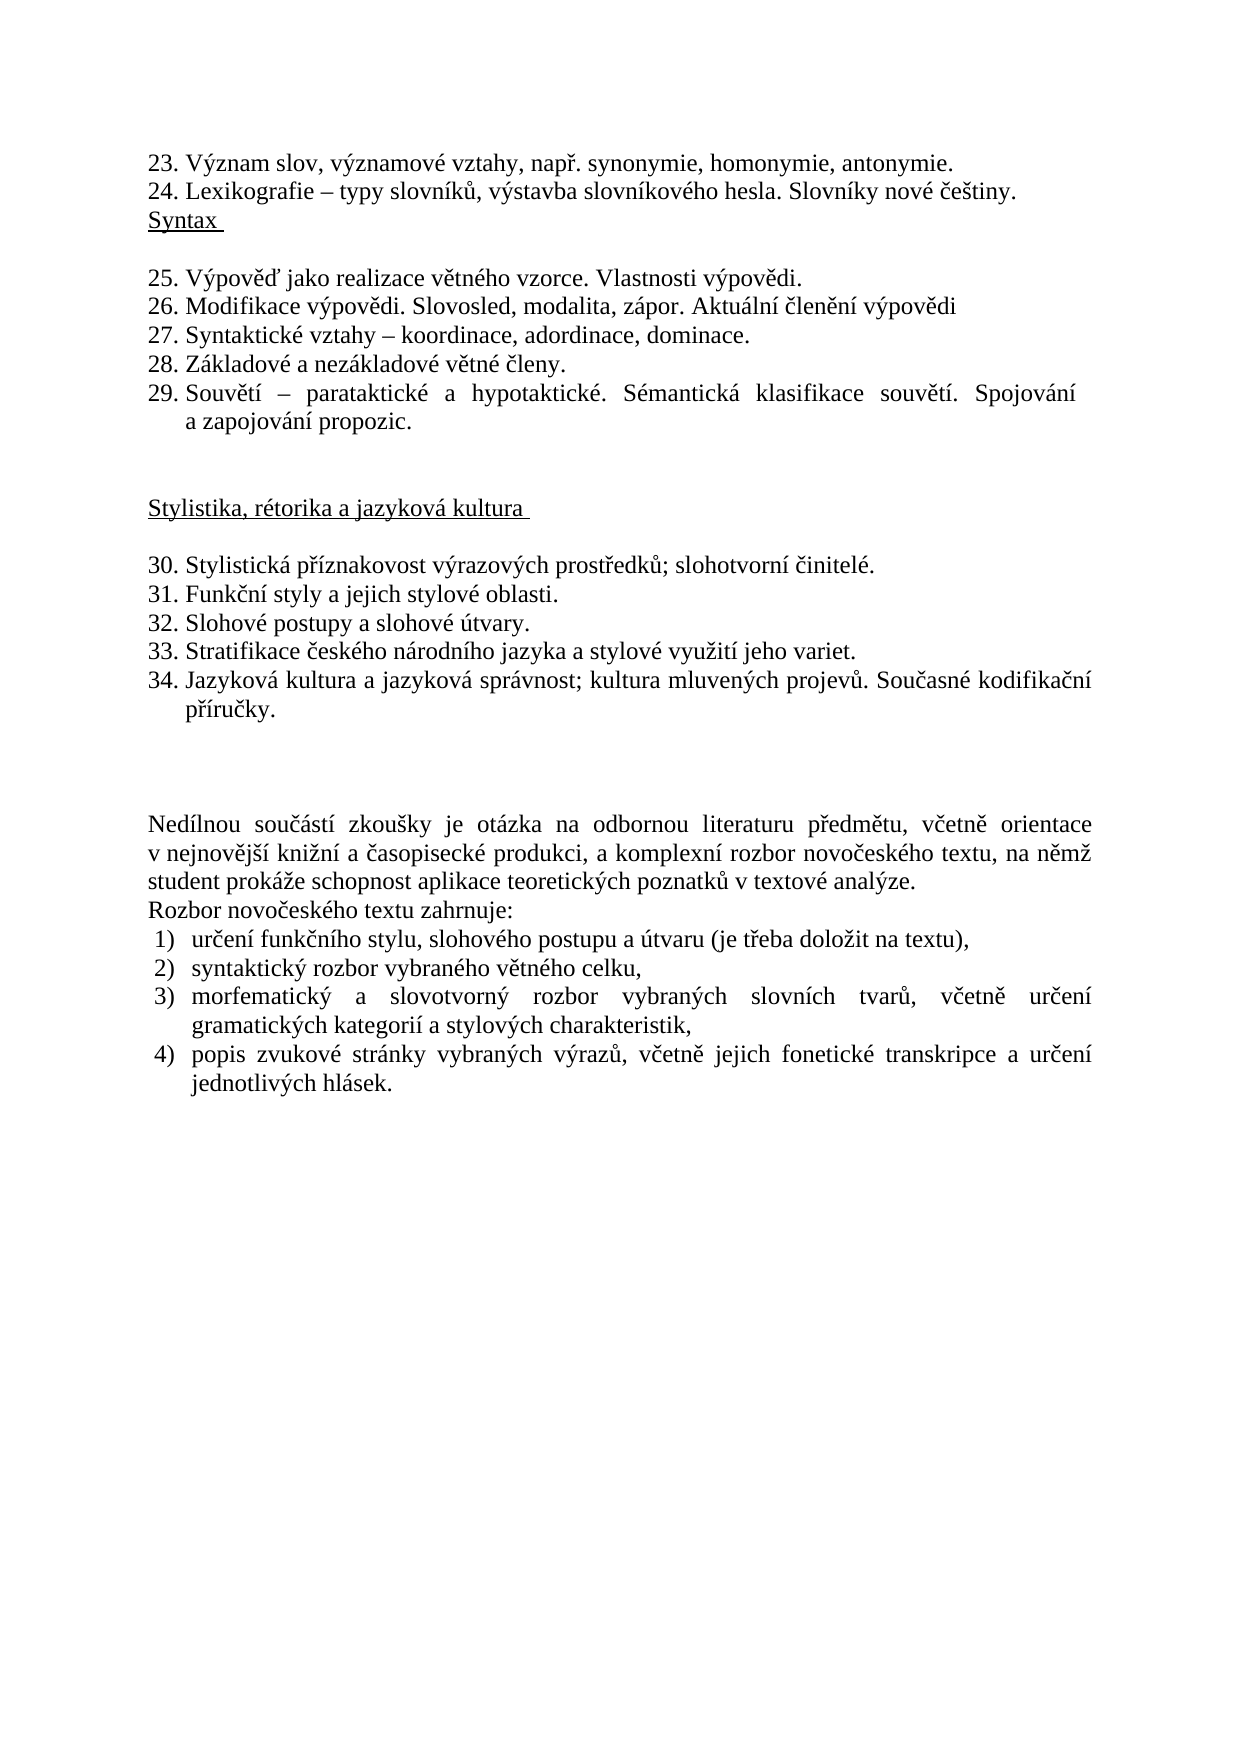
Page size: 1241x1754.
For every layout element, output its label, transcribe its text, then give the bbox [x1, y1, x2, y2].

list Funkční styly a jejich stylové oblasti. [148, 579, 1093, 608]
list morfematický a slovotvorný rozbor vybraných slovních tvarů, včetně určení gramatických kategorií a stylových charakteristik, [154, 981, 1093, 1039]
list Základové a nezákladové větné členy. [148, 349, 1093, 378]
list Stylistická příznakovost výrazových prostředků; slohotvorní činitelé. [148, 550, 1093, 579]
list Slohové postupy a slohové útvary. [148, 608, 1093, 636]
list popis zvukové stránky vybraných výrazů, včetně jejich fonetické transkripce a určení jednotlivých hlásek. [154, 1039, 1093, 1096]
list Modifikace výpovědi. Slovosled, modalita, zápor. Aktuální členění výpovědi [148, 291, 1093, 320]
list Výpověď jako realizace větného vzorce. Vlastnosti výpovědi. [148, 263, 1093, 291]
list Jazyková kultura a jazyková správnost; kultura mluvených projevů. Současné kodifikační příručky. [148, 665, 1093, 723]
list Lexikografie – typy slovníků, výstavba slovníkového hesla. Slovníky nové češtiny. [148, 176, 1093, 205]
list určení funkčního stylu, slohového postupu a útvaru (je třeba doložit na textu), [154, 924, 1093, 953]
list syntaktický rozbor vybraného větného celku, [154, 953, 1093, 981]
list Stratifikace českého národního jazyka a stylové využití jeho variet. [148, 636, 1093, 665]
list Syntaktické vztahy – koordinace, adordinace, dominace. [148, 320, 1093, 349]
text Stylistika, rétorika a jazyková kultura [148, 493, 1093, 521]
text Nedílnou součástí zkoušky je otázka na odbornou literaturu předmětu, včetně orientace v nejnovější knižní a časopisecké produkci, a komplexní rozbor novočeského textu, na němž student prokáže schopnost aplikace teoretických poznatků v textové analýze. [148, 809, 1093, 895]
list Souvětí – parataktické a hypotaktické. Sémantická klasifikace souvětí. Spojování a zapojování propozic. [148, 378, 1093, 435]
text Rozbor novočeského textu zahrnuje: [148, 895, 1093, 924]
list Význam slov, významové vztahy, např. synonymie, homonymie, antonymie. [148, 148, 1093, 176]
text Syntax [148, 205, 1093, 234]
